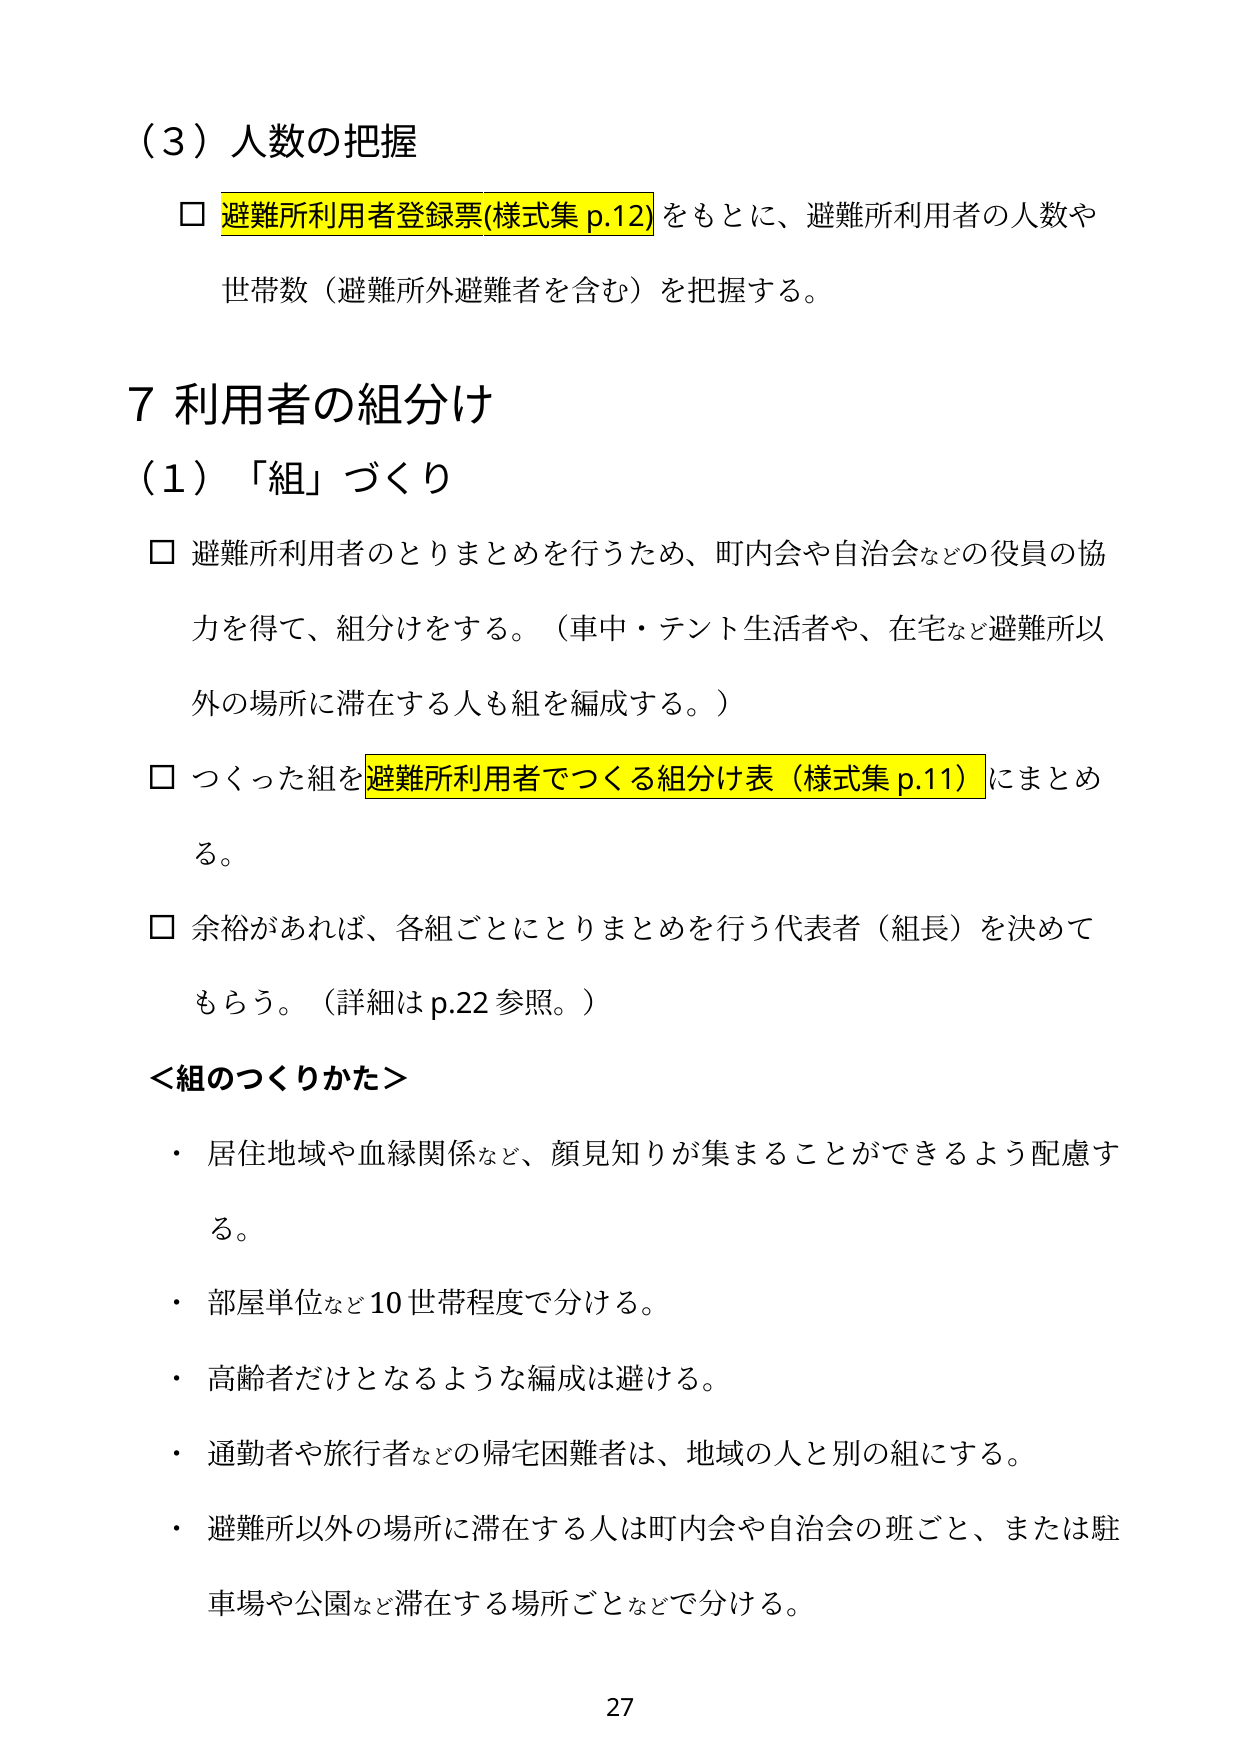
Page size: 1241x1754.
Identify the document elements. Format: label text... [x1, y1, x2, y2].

list 避難所以外の場所に滞在する人は町内会や自治会の班ごと、または駐車場や公園など滞在する場所ごとなどで分ける。 [162, 1489, 1122, 1639]
list 部屋単位など10世帯程度で分ける。 [162, 1264, 1122, 1339]
list 通勤者や旅行者などの帰宅困難者は、地域の人と別の組にする。 [162, 1414, 1122, 1489]
list つくった組を避難所利用者でつくる組分け表（様式集p.11）にまとめる。 [147, 739, 1122, 889]
list 避難所利用者のとりまとめを行うため、町内会や自治会などの役員の協力を得て、組分けをする。（車中・テント生活者や、在宅など避難所以外の場所に滞在する人も組を編成する。） [147, 514, 1122, 739]
list 居住地域や血縁関係など、顔見知りが集まることができるよう配慮する。 [162, 1114, 1122, 1264]
text （３）人数の把握 [118, 101, 1122, 176]
list 避難所利用者登録票(様式集p.12) をもとに、避難所利用者の人数や世帯数（避難所外避難者を含む）を把握する。 [177, 176, 1122, 326]
text （１）「組」づくり [118, 439, 1122, 514]
text ＜組のつくりかた＞ [118, 1039, 1122, 1114]
list 高齢者だけとなるような編成は避ける。 [162, 1339, 1122, 1414]
text ７ 利用者の組分け [118, 364, 1122, 439]
list 余裕があれば、各組ごとにとりまとめを行う代表者（組長）を決めてもらう。（詳細はp.22参照。） [147, 889, 1122, 1039]
